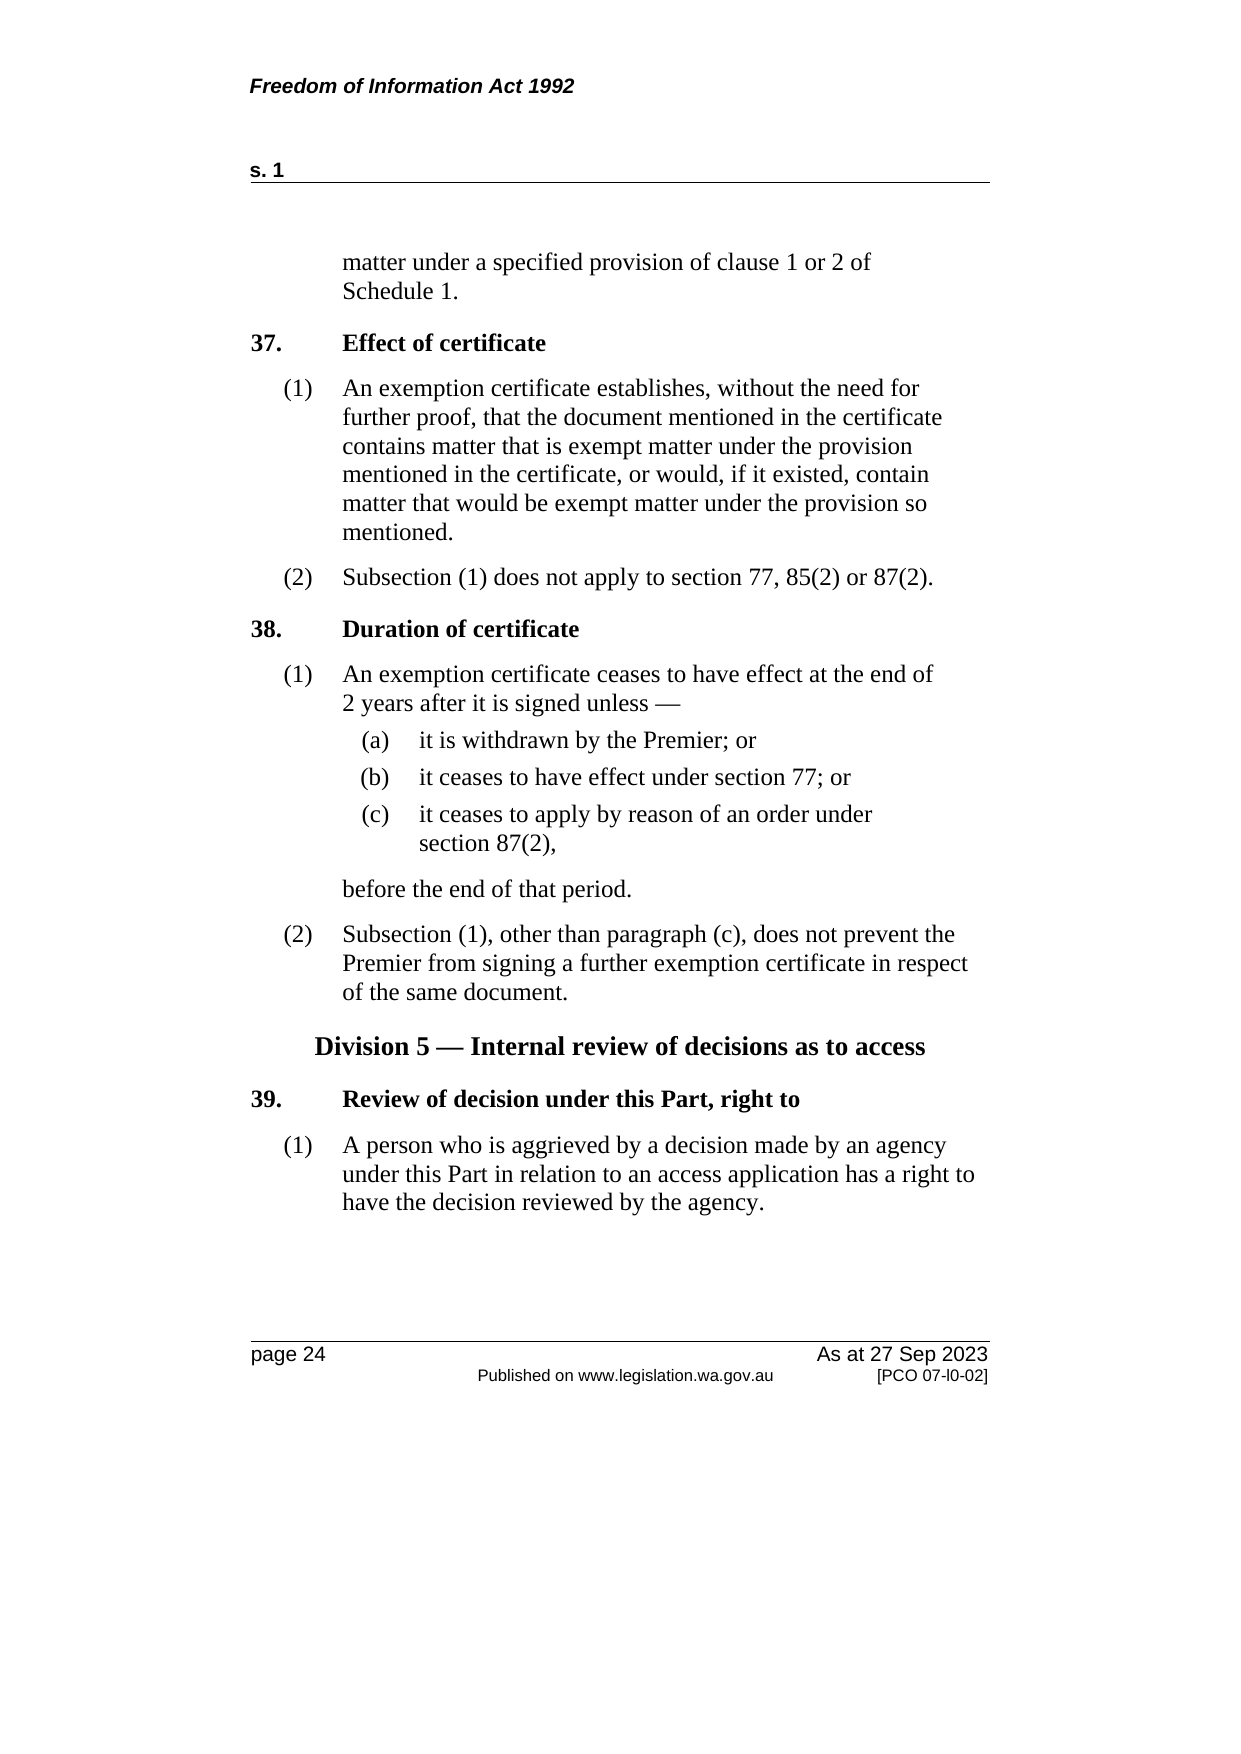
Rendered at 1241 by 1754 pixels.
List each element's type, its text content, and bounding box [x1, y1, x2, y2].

text (2) Subsection (1), other than paragraph (c), does not prevent the Premier from signing a further exemption certificate in respect of the same document. [251, 919, 990, 1005]
text (1) A person who is aggrieved by a decision made by an agency under this Part in relation to an access application has a right to have the decision reviewed by the agency. [251, 1130, 990, 1216]
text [251, 247, 990, 305]
text (1) An exemption certificate ceases to have effect at the end of 2 years after it is signed unless — [251, 659, 990, 717]
subtitle 39. Review of decision under this Part, right to [251, 1084, 990, 1113]
subtitle 37. Effect of certificate [251, 328, 990, 357]
text (a) it is withdrawn by the Premier; or [251, 725, 990, 754]
text (b) it ceases to have effect under section 77; or [251, 762, 990, 791]
subtitle Division 5 — Internal review of decisions as to access [251, 1030, 990, 1062]
text (2) Subsection (1) does not apply to section 77, 85(2) or 87(2). [251, 562, 990, 591]
text (c) it ceases to apply by reason of an order under section 87(2), [251, 799, 990, 857]
text (1) An exemption certificate establishes, without the need for further proof, that the document mentioned in the certificate contains matter that is exempt matter under the provision mentioned in the certificate, or would, if it existed, contain matter that would be exempt matter under the provision so mentioned. [251, 373, 990, 546]
text before the end of that period. [251, 874, 990, 902]
subtitle 38. Duration of certificate [251, 614, 990, 643]
